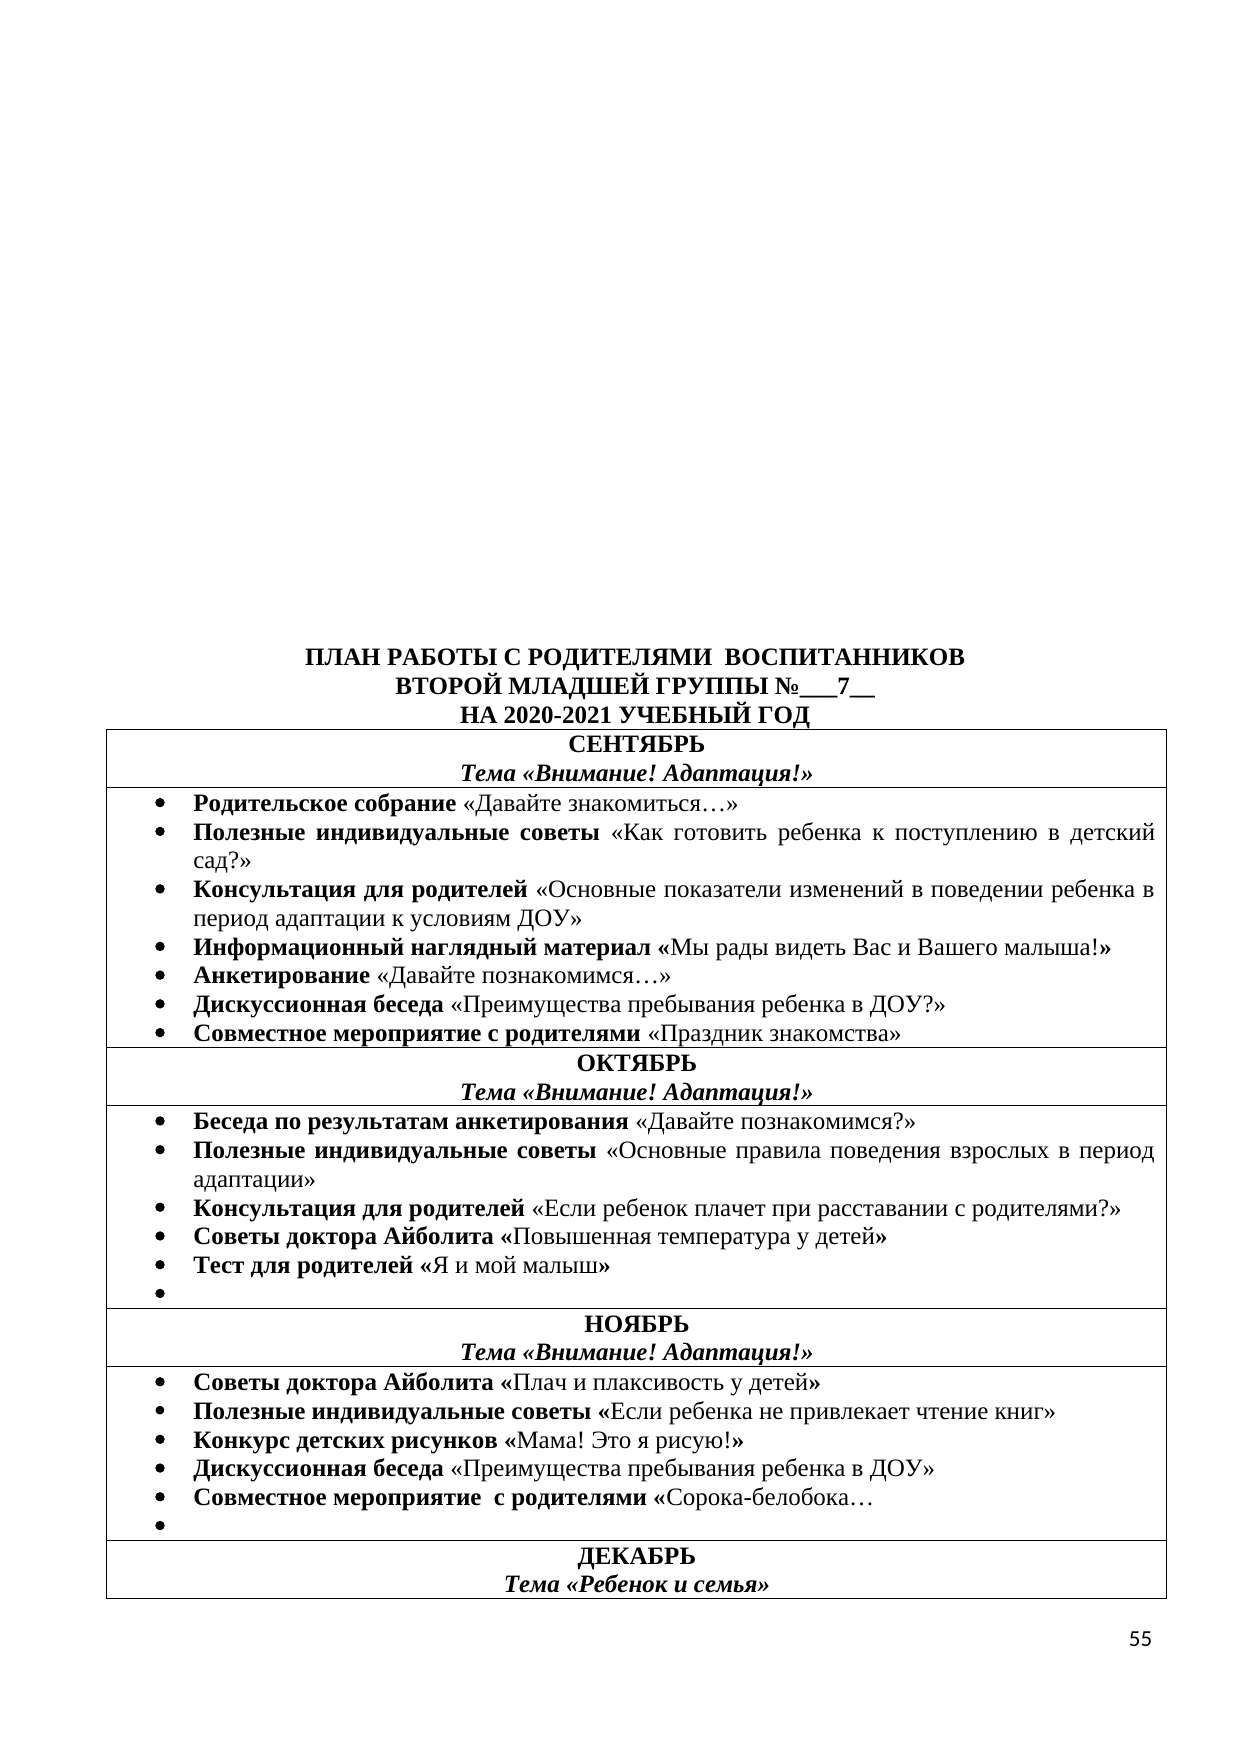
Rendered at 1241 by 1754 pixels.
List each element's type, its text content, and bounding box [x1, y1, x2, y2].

table_cell Беседа по результатам анкетирования «Давайте познакомимся?» Полезные индивидуальные советы «Основные правила поведения взрослых в период адаптации» Консультация для родителей «Если ребенок плачет при расставании с родителями?» Советы доктора Айболита «Повышенная температура у детей» Тест для родителей «Я и мой малыш» [107, 1106, 1166, 1308]
table_header СЕНТЯБРЬ Тема «Внимание! Адаптация!» [107, 730, 1166, 787]
table_cell Родительское собрание «Давайте знакомиться…» Полезные индивидуальные советы «Как готовить ребенка к поступлению в детский сад?» Консультация для родителей «Основные показатели изменений в поведении ребенка в период адаптации к условиям ДОУ» Информационный наглядный материал «Мы рады видеть Вас и Вашего малыша!» Анкетирование «Давайте познакомимся…» Дискуссионная беседа «Преимущества пребывания ребенка в ДОУ?» Совместное мероприятие с родителями «Праздник знакомства» [107, 788, 1166, 1047]
table_cell ДЕКАБРЬ Тема «Ребенок и семья» [107, 1541, 1166, 1598]
table_cell Советы доктора Айболита «Плач и плаксивость у детей» Полезные индивидуальные советы «Если ребенка не привлекает чтение книг» Конкурс детских рисунков «Мама! Это я рисую!» Дискуссионная беседа «Преимущества пребывания ребенка в ДОУ» Совместное мероприятие с родителями «Сорока-белобока… [107, 1367, 1166, 1540]
text ВТОРОЙ МЛАДШЕЙ ГРУППЫ №___7__ [118, 671, 1152, 700]
table_cell НОЯБРЬ Тема «Внимание! Адаптация!» [107, 1309, 1166, 1366]
text НА 2020-2021 УЧЕБНЫЙ ГОД [118, 700, 1152, 728]
table_cell ОКТЯБРЬ Тема «Внимание! Адаптация!» [107, 1048, 1166, 1105]
text ПЛАН РАБОТЫ С РОДИТЕЛЯМИ ВОСПИТАННИКОВ [118, 642, 1152, 671]
